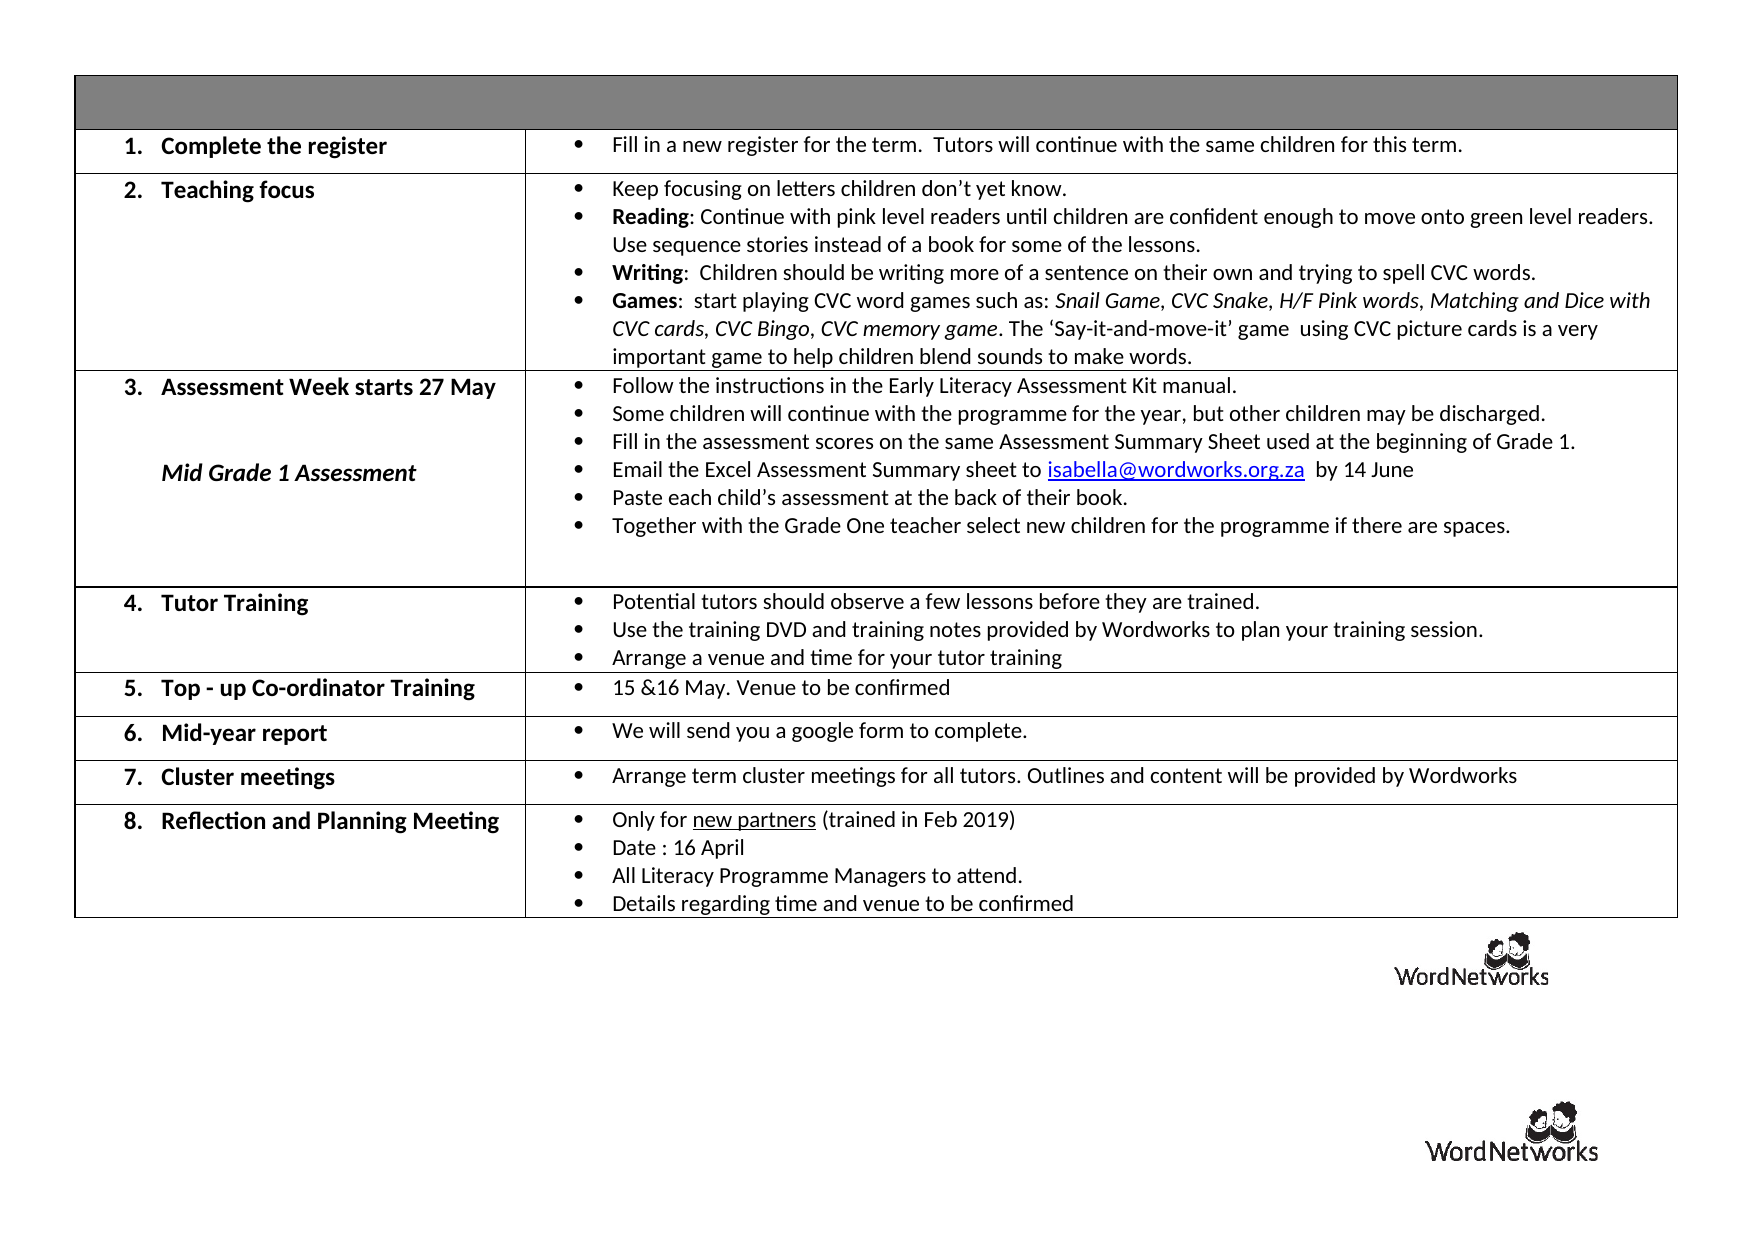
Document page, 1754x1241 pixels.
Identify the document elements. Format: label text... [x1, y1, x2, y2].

picture [1425, 1099, 1598, 1161]
table_cell Cluster meetings [76, 761, 525, 804]
table_cell Mid-year report [76, 717, 525, 760]
table_cell Reflection and Planning Meeting [76, 805, 525, 917]
picture [1394, 930, 1549, 985]
table_cell Assessment Week starts 27 May Mid Grade 1 Assessment [76, 371, 525, 586]
table_cell We will send you a google form to complete. [526, 717, 1677, 760]
table_cell Only for new partners (trained in Feb 2019) Date : 16 April All Literacy Programme Managers to attend. Details regarding time and venue to be confirmed [526, 805, 1677, 917]
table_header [76, 76, 1677, 129]
table_cell Fill in a new register for the term. Tutors will continue with the same children for this term. [526, 130, 1677, 173]
table_cell 15 &16 May. Venue to be confirmed [526, 673, 1677, 716]
table_cell Complete the register [76, 130, 525, 173]
table_cell Keep focusing on letters children don’t yet know. Reading: Continue with pink level readers until children are confident enough to move onto green level readers. Use sequence stories instead of a book for some of the lessons. Writing: Children should be writing more of a sentence on their own and trying to spell CVC words. Games: start playing CVC word games such as: Snail Game, CVC Snake, H/F Pink words, Matching and Dice with CVC cards, CVC Bingo, CVC memory game. The ‘Say-it-and-move-it’ game using CVC picture cards is a very important game to help children blend sounds to make words. [526, 174, 1677, 370]
table_cell Tutor Training [76, 588, 525, 672]
table_cell Follow the instructions in the Early Literacy Assessment Kit manual. Some children will continue with the programme for the year, but other children may be discharged. Fill in the assessment scores on the same Assessment Summary Sheet used at the beginning of Grade 1. Email the Excel Assessment Summary sheet to isabella@wordworks.org.za by 14 June Paste each child’s assessment at the back of their book. Together with the Grade One teacher select new children for the programme if there are spaces. [526, 371, 1677, 586]
table_cell Arrange term cluster meetings for all tutors. Outlines and content will be provided by Wordworks [526, 761, 1677, 804]
table_cell Teaching focus [76, 174, 525, 370]
table_cell Potential tutors should observe a few lessons before they are trained. Use the training DVD and training notes provided by Wordworks to plan your training session. Arrange a venue and time for your tutor training [526, 588, 1677, 672]
table_cell Top - up Co-ordinator Training [76, 673, 525, 716]
